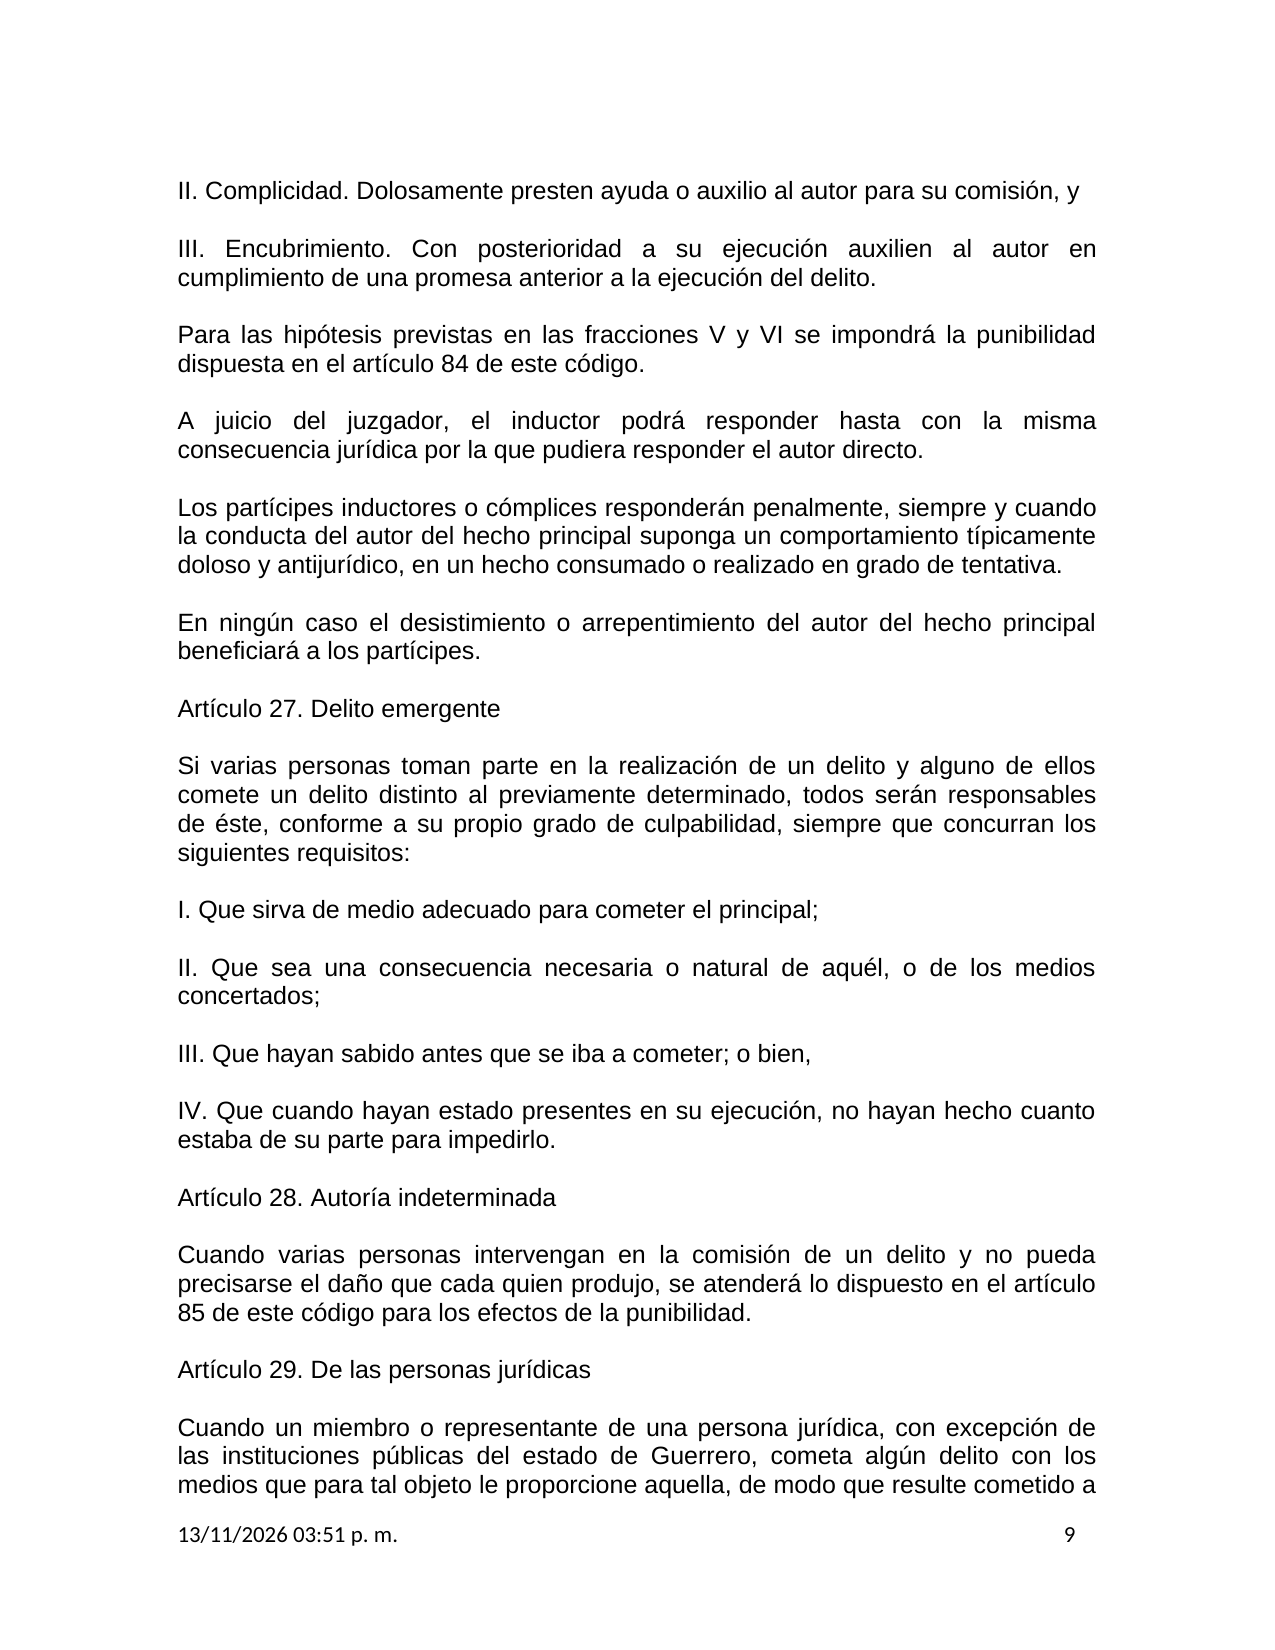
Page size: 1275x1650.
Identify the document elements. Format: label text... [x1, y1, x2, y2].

text Artículo 28. Autoría indeterminada [177, 1183, 1098, 1211]
text En ningún caso el desistimiento o arrepentimiento del autor del hecho principal beneficiará a los partícipes. [177, 608, 1098, 665]
text IV. Que cuando hayan estado presentes en su ejecución, no hayan hecho cuanto estaba de su parte para impedirlo. [177, 1096, 1098, 1154]
text Artículo 27. Delito emergente [177, 694, 1098, 723]
text III. Encubrimiento. Con posterioridad a su ejecución auxilien al autor en cumplimiento de una promesa anterior a la ejecución del delito. [177, 234, 1098, 291]
text Los partícipes inductores o cómplices responderán penalmente, siempre y cuando la conducta del autor del hecho principal suponga un comportamiento típicamente doloso y antijurídico, en un hecho consumado o realizado en grado de tentativa. [177, 493, 1098, 579]
text Para las hipótesis previstas en las fracciones V y VI se impondrá la punibilidad dispuesta en el artículo 84 de este código. [177, 320, 1098, 378]
text Cuando varias personas intervengan en la comisión de un delito y no pueda precisarse el daño que cada quien produjo, se atenderá lo dispuesto en el artículo 85 de este código para los efectos de la punibilidad. [177, 1240, 1098, 1326]
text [177, 1413, 1098, 1499]
text Artículo 29. De las personas jurídicas [177, 1355, 1098, 1384]
text A juicio del juzgador, el inductor podrá responder hasta con la misma consecuencia jurídica por la que pudiera responder el autor directo. [177, 406, 1098, 464]
text III. Que hayan sabido antes que se iba a cometer; o bien, [177, 1039, 1098, 1068]
text II. Que sea una consecuencia necesaria o natural de aquél, o de los medios concertados; [177, 953, 1098, 1010]
text II. Complicidad. Dolosamente presten ayuda o auxilio al autor para su comisión, y [177, 176, 1098, 205]
text Si varias personas toman parte en la realización de un delito y alguno de ellos comete un delito distinto al previamente determinado, todos serán responsables de éste, conforme a su propio grado de culpabilidad, siempre que concurran los siguientes requisitos: [177, 751, 1098, 866]
text I. Que sirva de medio adecuado para cometer el principal; [177, 895, 1098, 924]
